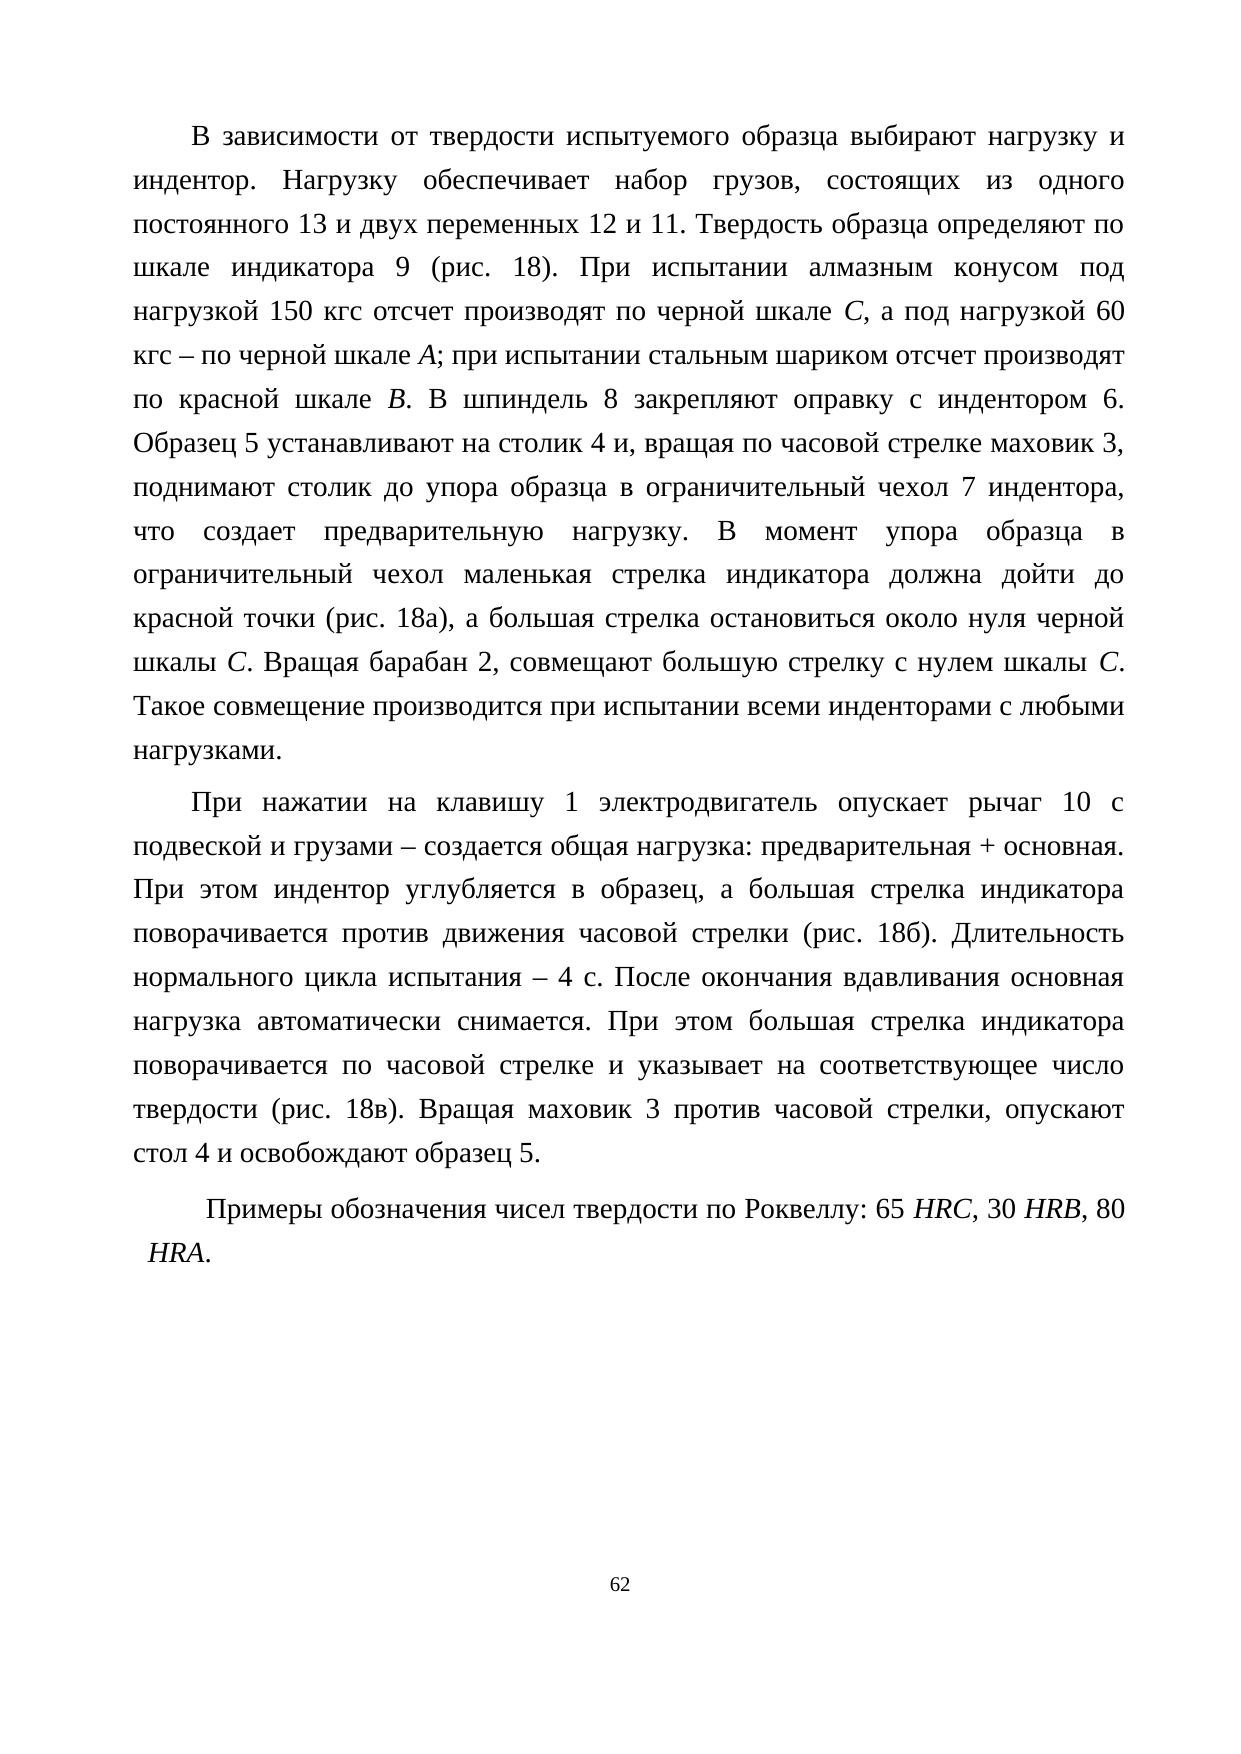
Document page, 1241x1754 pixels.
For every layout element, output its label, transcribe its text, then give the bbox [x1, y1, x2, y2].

text Примеры обозначения чисел твердости по Роквеллу: 65 НRС, 30 НRB, 80 HRA. [148, 1191, 1125, 1268]
text В зависимости от твердости испытуемого образца выбирают нагрузку и индентор. Нагрузку обеспечивает набор грузов, состоящих из одного постоянного 13 и двух переменных 12 и 11. Твердость образца определяют по шкале индикатора 9 (рис. 18). При испытании алмазным конусом под нагрузкой 150 кгс отсчет производят по черной шкале С, а под нагрузкой 60 кгс – по черной шкале А; при испытании стальным шариком отсчет производят по красной шкале В. В шпиндель 8 закрепляют оправку с индентором 6. Образец 5 устанавливают на столик 4 и, вращая по часовой стрелке маховик 3, поднимают столик до упора образца в ограничительный чехол 7 индентора, что создает предварительную нагрузку. В момент упора образца в ограничительный чехол маленькая стрелка индикатора должна дойти до красной точки (рис. 18а), а большая стрелка остановиться около нуля черной шкалы С. Вращая барабан 2, совмещают большую стрелку с нулем шкалы С. Такое совмещение производится при испытании всеми инденторами с любыми нагрузками. [133, 118, 1125, 766]
text При нажатии на клавишу 1 электродвигатель опускает рычаг 10 с подвеской и грузами – создается общая нагрузка: предварительная + основная. При этом индентор углубляется в образец, а большая стрелка индикатора поворачивается против движения часовой стрелки (рис. 18б). Длительность нормального цикла испытания – 4 с. После окончания вдавливания основная нагрузка автоматически снимается. При этом большая стрелка индикатора поворачивается по часовой стрелке и указывает на соответствующее число твердости (рис. 18в). Вращая маховик 3 против часовой стрелки, опускают стол 4 и освобождают образец 5. [133, 784, 1125, 1168]
